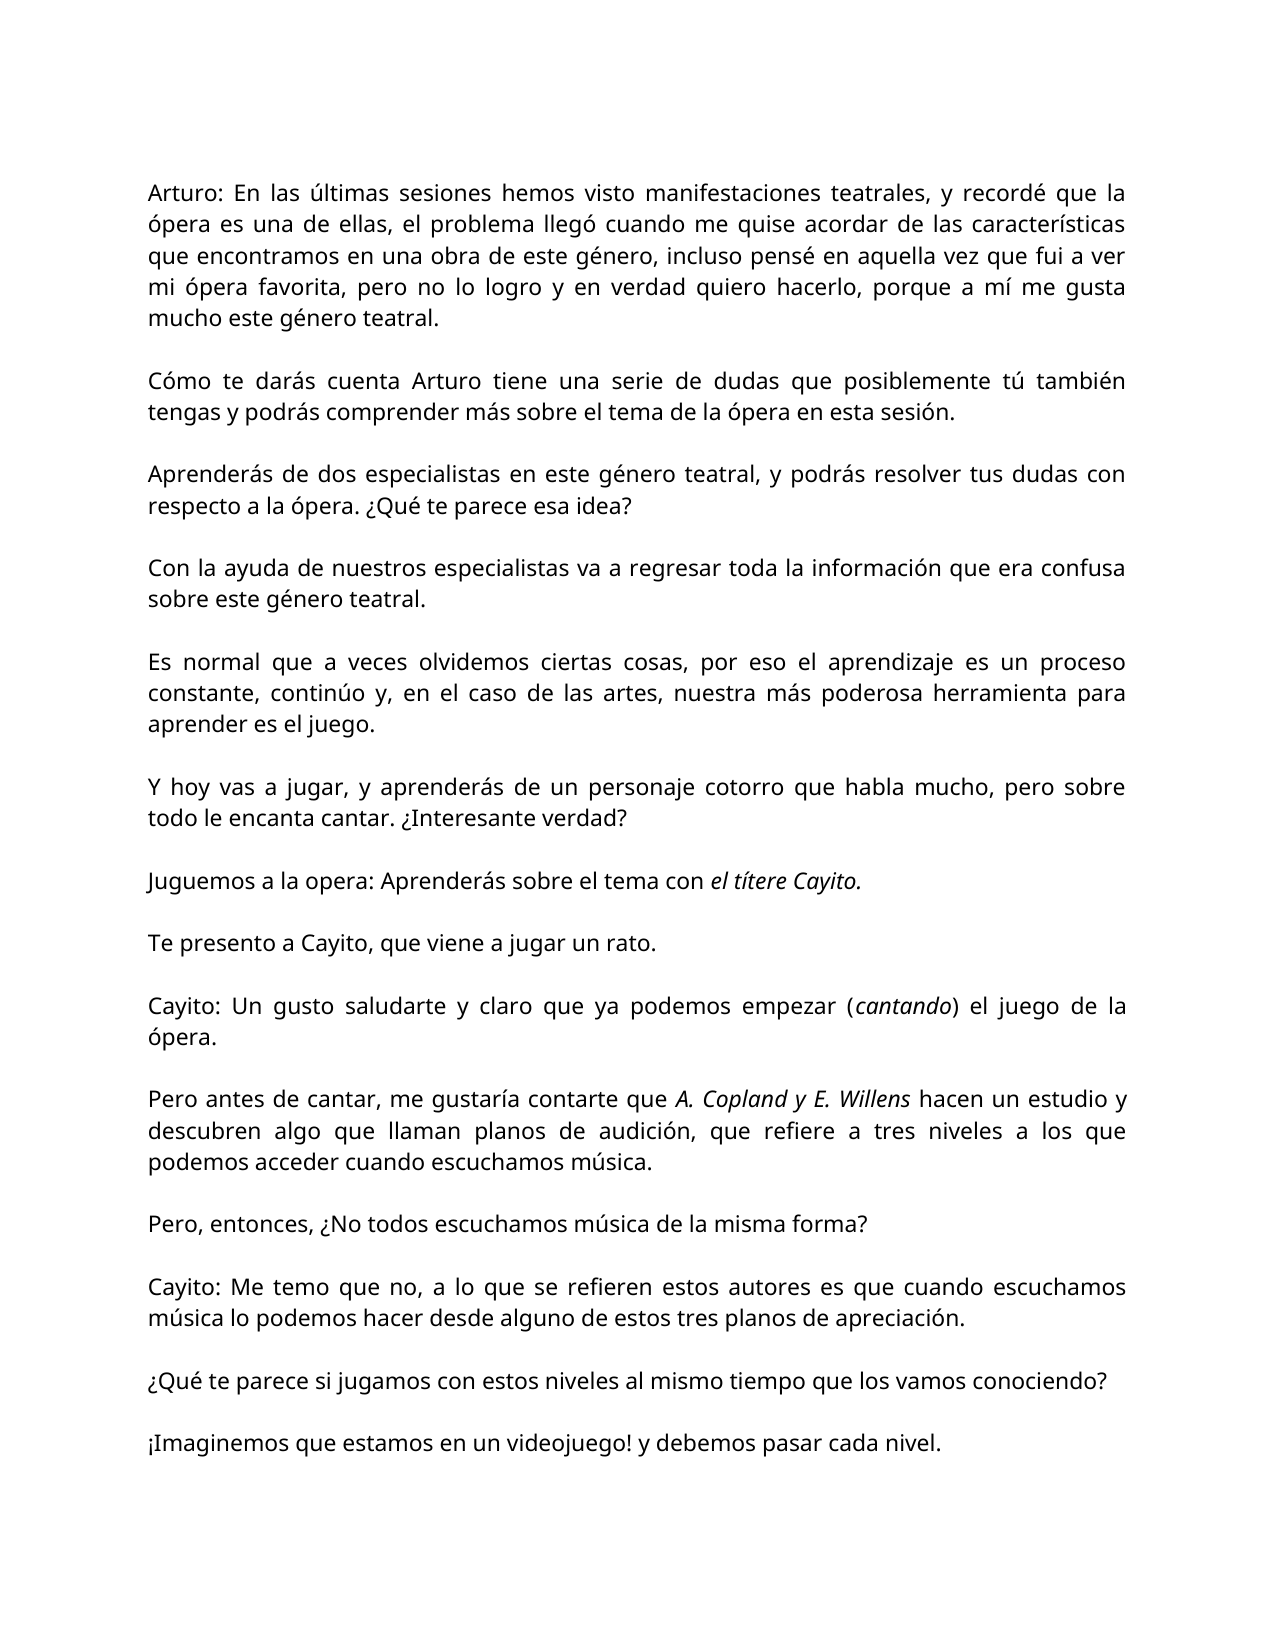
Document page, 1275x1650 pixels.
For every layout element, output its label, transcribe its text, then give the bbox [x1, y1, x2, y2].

text Y hoy vas a jugar, y aprenderás de un personaje cotorro que habla mucho, pero sobre todo le encanta cantar. ¿Interesante verdad? [148, 771, 1127, 833]
text Cayito: Un gusto saludarte y claro que ya podemos empezar (cantando) el juego de la ópera. [148, 990, 1127, 1052]
text Arturo: En las últimas sesiones hemos visto manifestaciones teatrales, y recordé que la ópera es una de ellas, el problema llegó cuando me quise acordar de las características que encontramos en una obra de este género, incluso pensé en aquella vez que fui a ver mi ópera favorita, pero no lo logro y en verdad quiero hacerlo, porque a mí me gusta mucho este género teatral. [148, 177, 1127, 333]
text ¡Imaginemos que estamos en un videojuego! y debemos pasar cada nivel. [148, 1427, 1127, 1458]
text Aprenderás de dos especialistas en este género teatral, y podrás resolver tus dudas con respecto a la ópera. ¿Qué te parece esa idea? [148, 458, 1127, 521]
text Pero, entonces, ¿No todos escuchamos música de la misma forma? [148, 1208, 1127, 1240]
text Juguemos a la opera: Aprenderás sobre el tema con el títere Cayito. [148, 865, 1127, 896]
text Es normal que a veces olvidemos ciertas cosas, por eso el aprendizaje es un proceso constante, continúo y, en el caso de las artes, nuestra más poderosa herramienta para aprender es el juego. [148, 646, 1127, 740]
text Te presento a Cayito, que viene a jugar un rato. [148, 927, 1127, 958]
text Cayito: Me temo que no, a lo que se refieren estos autores es que cuando escuchamos música lo podemos hacer desde alguno de estos tres planos de apreciación. [148, 1271, 1127, 1333]
text ¿Qué te parece si jugamos con estos niveles al mismo tiempo que los vamos conociendo? [148, 1365, 1127, 1396]
text Cómo te darás cuenta Arturo tiene una serie de dudas que posiblemente tú también tengas y podrás comprender más sobre el tema de la ópera en esta sesión. [148, 365, 1127, 427]
text Con la ayuda de nuestros especialistas va a regresar toda la información que era confusa sobre este género teatral. [148, 552, 1127, 615]
text Pero antes de cantar, me gustaría contarte que A. Copland y E. Willens hacen un estudio y descubren algo que llaman planos de audición, que refiere a tres niveles a los que podemos acceder cuando escuchamos música. [148, 1083, 1127, 1177]
